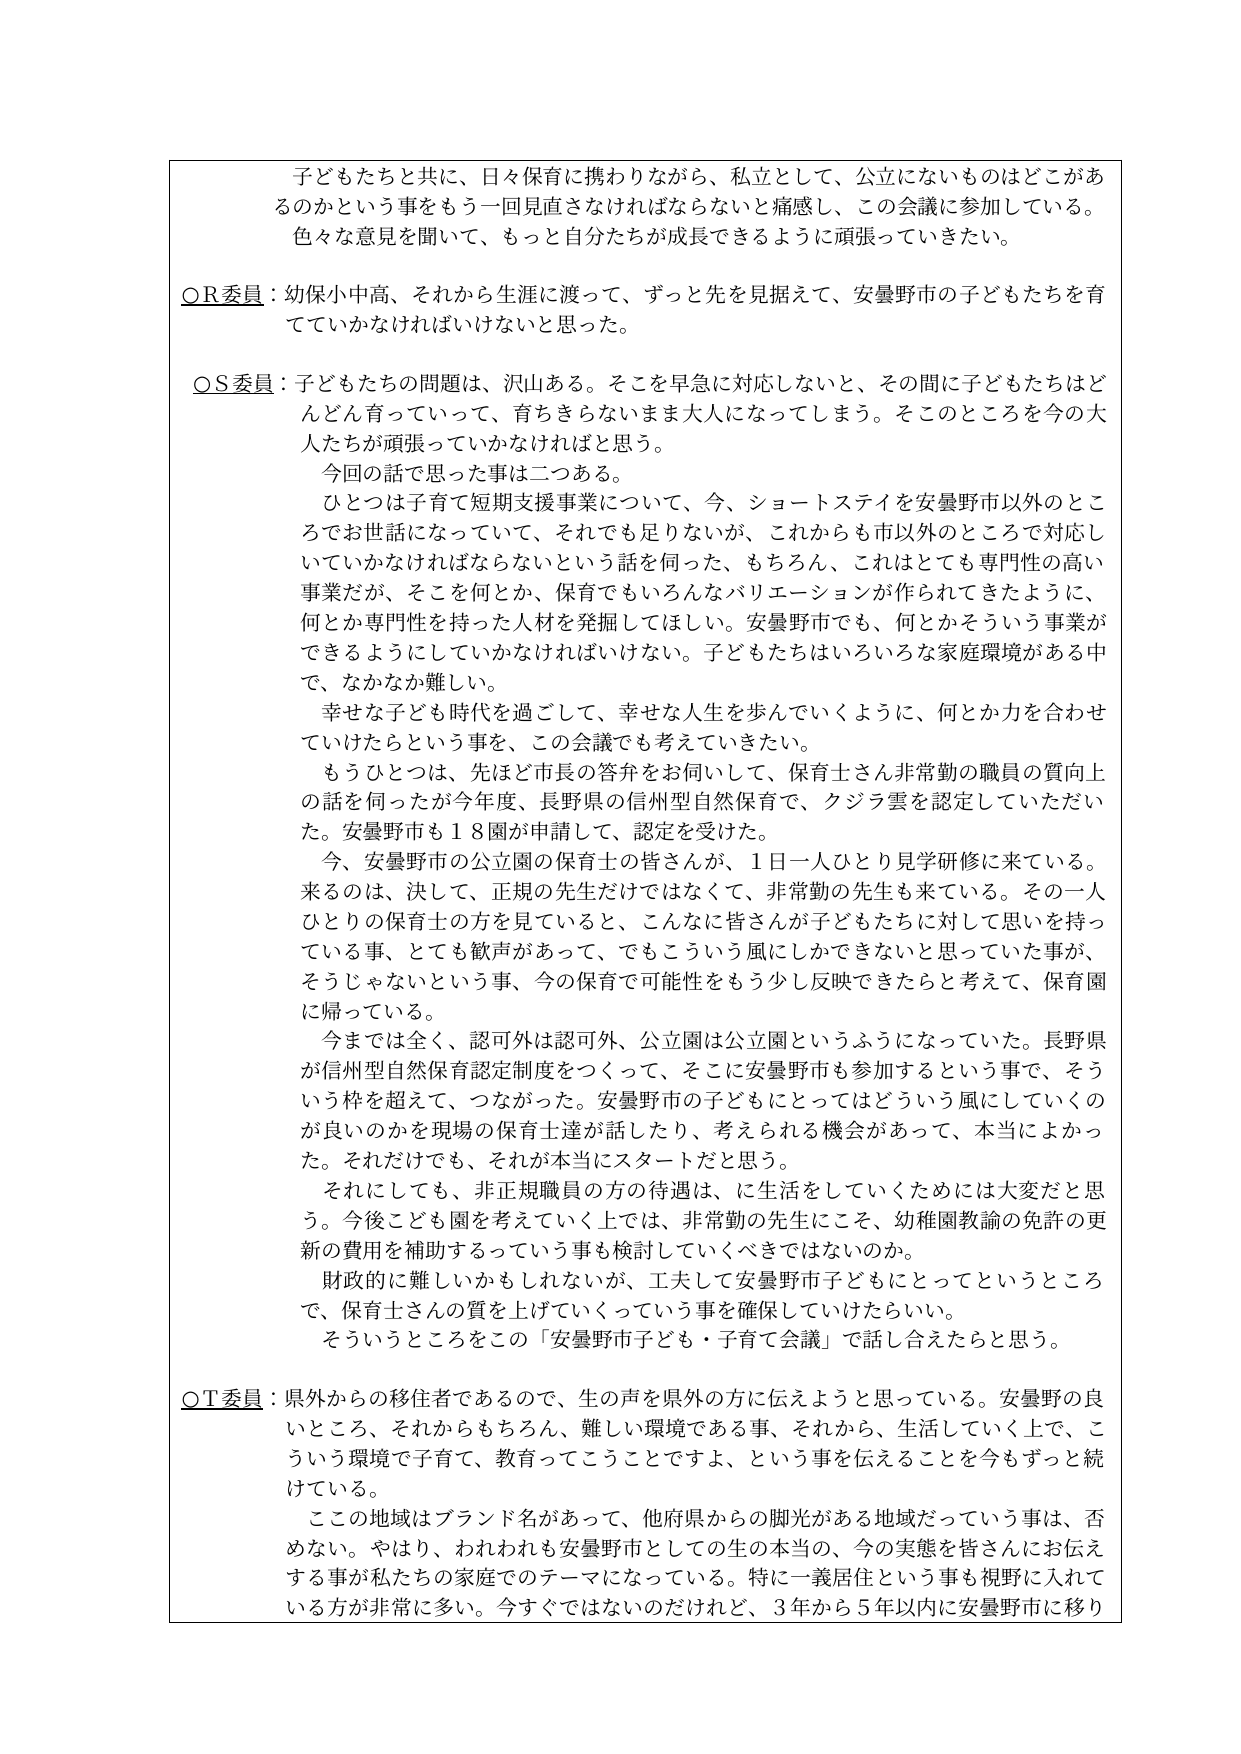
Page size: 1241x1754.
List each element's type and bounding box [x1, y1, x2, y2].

table_cell [170, 161, 1121, 1622]
